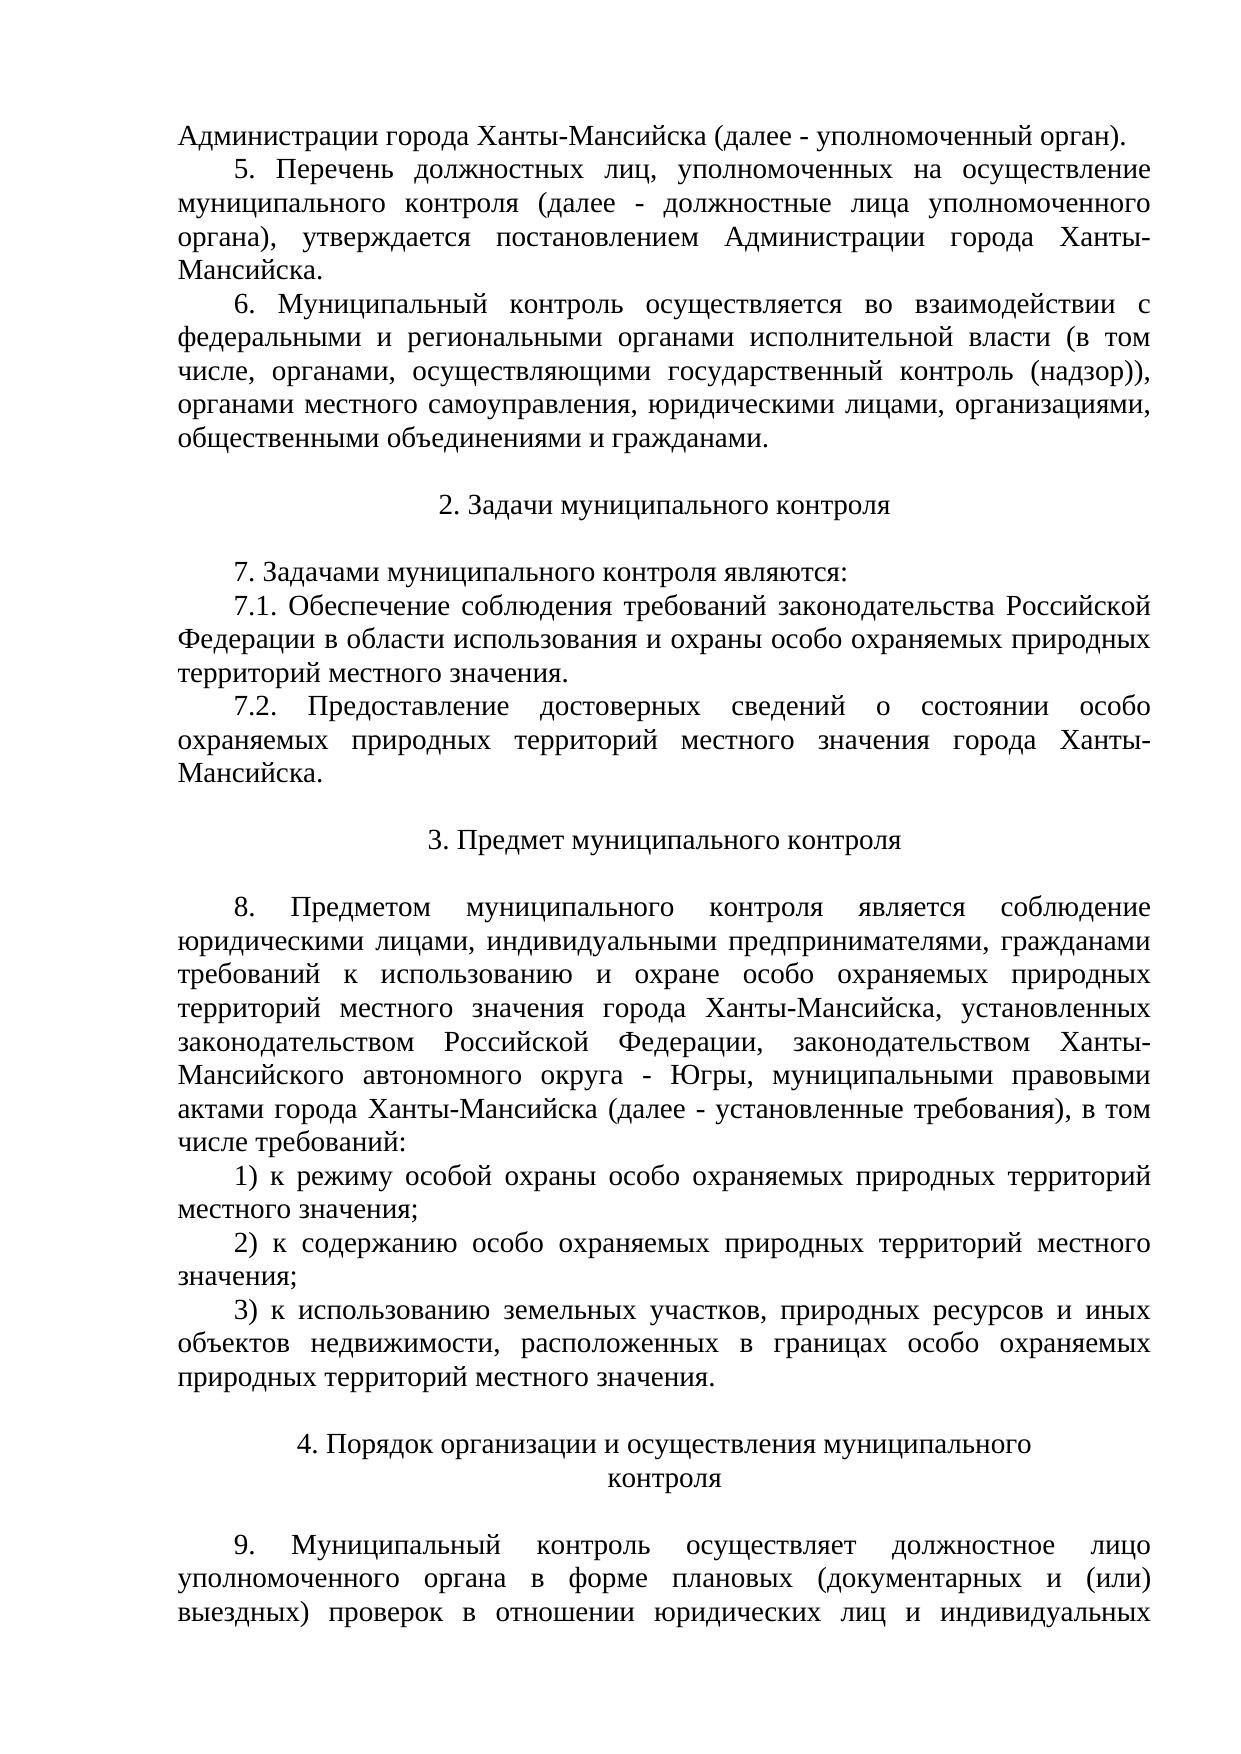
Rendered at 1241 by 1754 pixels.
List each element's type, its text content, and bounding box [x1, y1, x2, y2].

text контроля [177, 1460, 1152, 1493]
text 7. Задачами муниципального контроля являются: [177, 554, 1152, 588]
text 6. Муниципальный контроль осуществляется во взаимодействии с федеральными и региональными органами исполнительной власти (в том числе, органами, осуществляющими государственный контроль (надзор)), органами местного самоуправления, юридическими лицами, организациями, общественными объединениями и гражданами. [177, 286, 1152, 453]
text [177, 1527, 1152, 1627]
text 8. Предметом муниципального контроля является соблюдение юридическими лицами, индивидуальными предпринимателями, гражданами требований к использованию и охране особо охраняемых природных территорий местного значения города Ханты-Мансийска, установленных законодательством Российской Федерации, законодательством Ханты-Мансийского автономного округа - Югры, муниципальными правовыми актами города Ханты-Мансийска (далее - установленные требования), в том числе требований: [177, 889, 1152, 1158]
text 3) к использованию земельных участков, природных ресурсов и иных объектов недвижимости, расположенных в границах особо охраняемых природных территорий местного значения. [177, 1292, 1152, 1393]
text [177, 118, 1152, 152]
text 5. Перечень должностных лиц, уполномоченных на осуществление муниципального контроля (далее - должностные лица уполномоченного органа), утверждается постановлением Администрации города Ханты-Мансийска. [177, 152, 1152, 286]
text 7.1. Обеспечение соблюдения требований законодательства Российской Федерации в области использования и охраны особо охраняемых природных территорий местного значения. [177, 588, 1152, 688]
text 3. Предмет муниципального контроля [177, 822, 1152, 856]
text 2) к содержанию особо охраняемых природных территорий местного значения; [177, 1225, 1152, 1292]
text 4. Порядок организации и осуществления муниципального [177, 1426, 1152, 1460]
text 1) к режиму особой охраны особо охраняемых природных территорий местного значения; [177, 1158, 1152, 1225]
text 2. Задачи муниципального контроля [177, 487, 1152, 521]
text 7.2. Предоставление достоверных сведений о состоянии особо охраняемых природных территорий местного значения города Ханты-Мансийска. [177, 688, 1152, 789]
